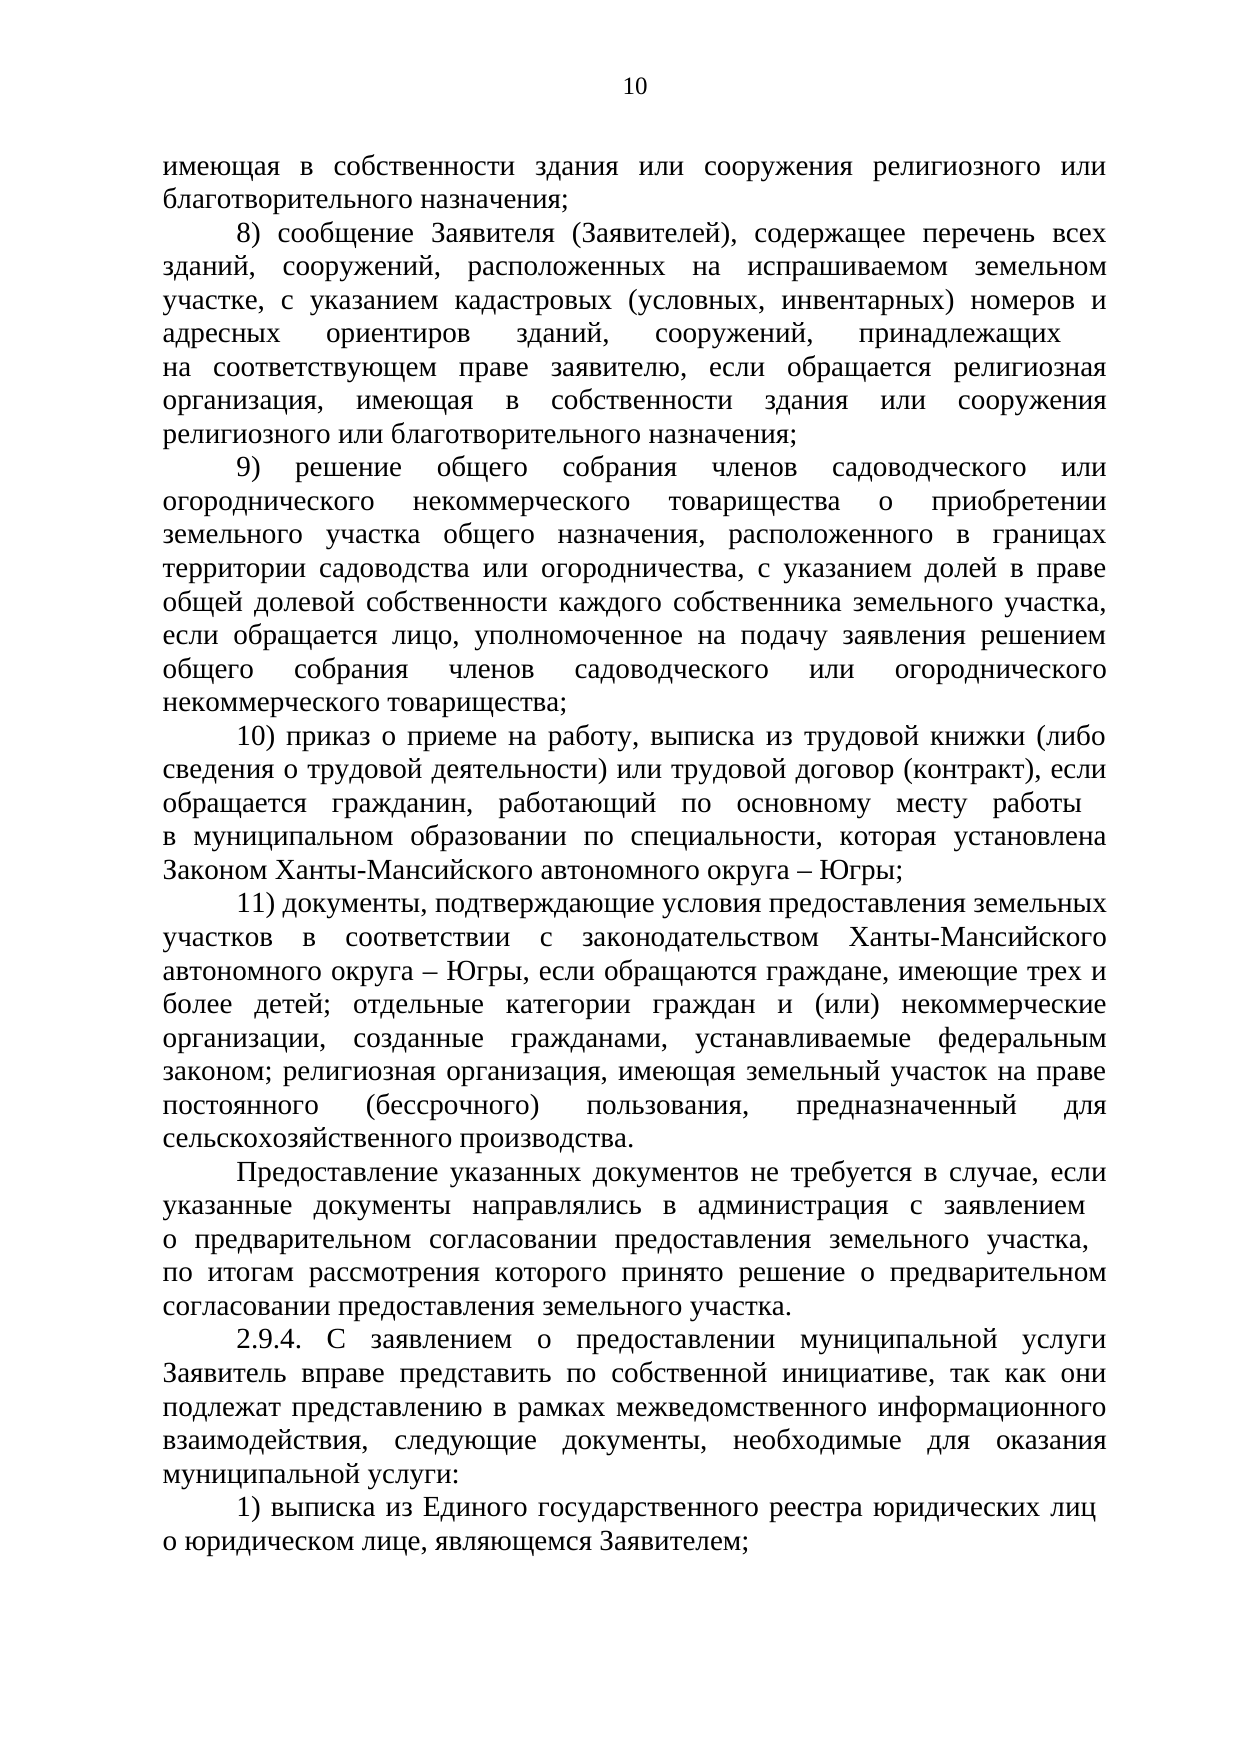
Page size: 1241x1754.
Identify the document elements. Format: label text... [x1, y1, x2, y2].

text 8) сообщение Заявителя (Заявителей), содержащее перечень всех зданий, сооружений, расположенных на испрашиваемом земельном участке, с указанием кадастровых (условных, инвентарных) номеров и адресных ориентиров зданий, сооружений, принадлежащих на соответствующем праве заявителю, если обращается религиозная организация, имеющая в собственности здания или сооружения религиозного или благотворительного назначения; [162, 215, 1107, 449]
text 1) выписка из Единого государственного реестра юридических лиц о юридическом лице, являющемся Заявителем; [162, 1489, 1107, 1556]
text 9) решение общего собрания членов садоводческого или огороднического некоммерческого товарищества о приобретении земельного участка общего назначения, расположенного в границах территории садоводства или огородничества, с указанием долей в праве общей долевой собственности каждого собственника земельного участка, если обращается лицо, уполномоченное на подачу заявления решением общего собрания членов садоводческого или огороднического некоммерческого товарищества; [162, 449, 1107, 718]
text 11) документы, подтверждающие условия предоставления земельных участков в соответствии с законодательством Ханты-Мансийского автономного округа – Югры, если обращаются граждане, имеющие трех и более детей; отдельные категории граждан и (или) некоммерческие организации, созданные гражданами, устанавливаемые федеральным законом; религиозная организация, имеющая земельный участок на праве постоянного (бессрочного) пользования, предназначенный для сельскохозяйственного производства. [162, 886, 1107, 1154]
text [162, 148, 1107, 215]
text 2.9.4. С заявлением о предоставлении муниципальной услуги Заявитель вправе представить по собственной инициативе, так как они подлежат представлению в рамках межведомственного информационного взаимодействия, следующие документы, необходимые для оказания муниципальной услуги: [162, 1322, 1107, 1489]
text Предоставление указанных документов не требуется в случае, если указанные документы направлялись в администрация с заявлением о предварительном согласовании предоставления земельного участка, по итогам рассмотрения которого принято решение о предварительном согласовании предоставления земельного участка. [162, 1154, 1107, 1322]
text 10) приказ о приеме на работу, выписка из трудовой книжки (либо сведения о трудовой деятельности) или трудовой договор (контракт), если обращается гражданин, работающий по основному месту работы в муниципальном образовании по специальности, которая установлена Законом Ханты-Мансийского автономного округа – Югры; [162, 718, 1107, 886]
